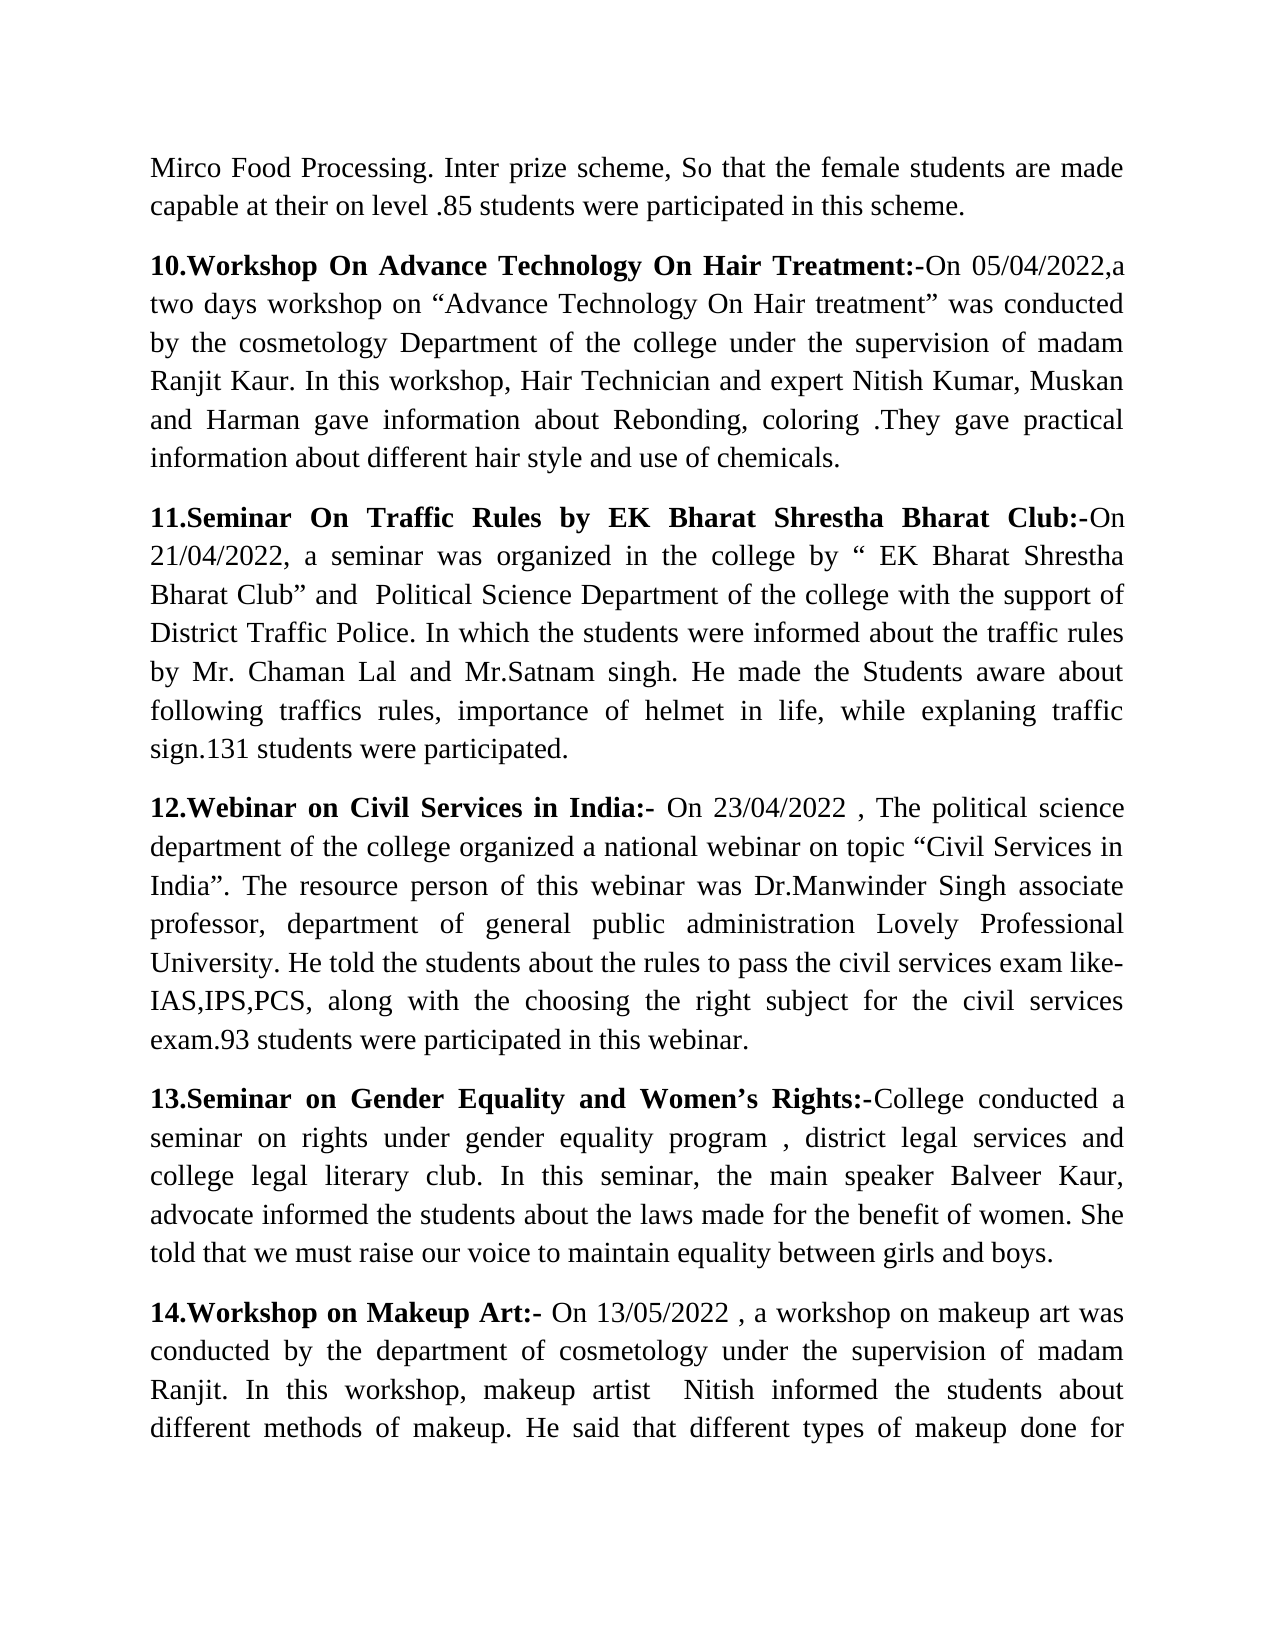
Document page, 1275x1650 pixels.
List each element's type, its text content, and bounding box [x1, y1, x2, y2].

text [150, 1295, 1125, 1444]
text 10.Workshop On Advance Technology On Hair Treatment:-On 05/04/2022,a two days workshop on “Advance Technology On Hair treatment” was conducted by the cosmetology Department of the college under the supervision of madam Ranjit Kaur. In this workshop, Hair Technician and expert Nitish Kumar, Muskan and Harman gave information about Rebonding, coloring .They gave practical information about different hair style and use of chemicals. [150, 248, 1125, 474]
text 11.Seminar On Traffic Rules by EK Bharat Shrestha Bharat Club:-On 21/04/2022, a seminar was organized in the college by “ EK Bharat Shrestha Bharat Club” and Political Science Department of the college with the support of District Traffic Police. In which the students were informed about the traffic rules by Mr. Chaman Lal and Mr.Satnam singh. He made the Students aware about following traffics rules, importance of helmet in life, while explaning traffic sign.131 students were participated. [150, 500, 1125, 765]
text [150, 150, 1125, 222]
text 13.Seminar on Gender Equality and Women’s Rights:-College conducted a seminar on rights under gender equality program , district legal services and college legal literary club. In this seminar, the main speaker Balveer Kaur, advocate informed the students about the laws made for the benefit of women. She told that we must raise our voice to maintain equality between girls and boys. [150, 1081, 1125, 1269]
text 12.Webinar on Civil Services in India:- On 23/04/2022 , The political science department of the college organized a national webinar on topic “Civil Services in India”. The resource person of this webinar was Dr.Manwinder Singh associate professor, department of general public administration Lovely Professional University. He told the students about the rules to pass the civil services exam like-IAS,IPS,PCS, along with the choosing the right subject for the civil services exam.93 students were participated in this webinar. [150, 791, 1125, 1055]
